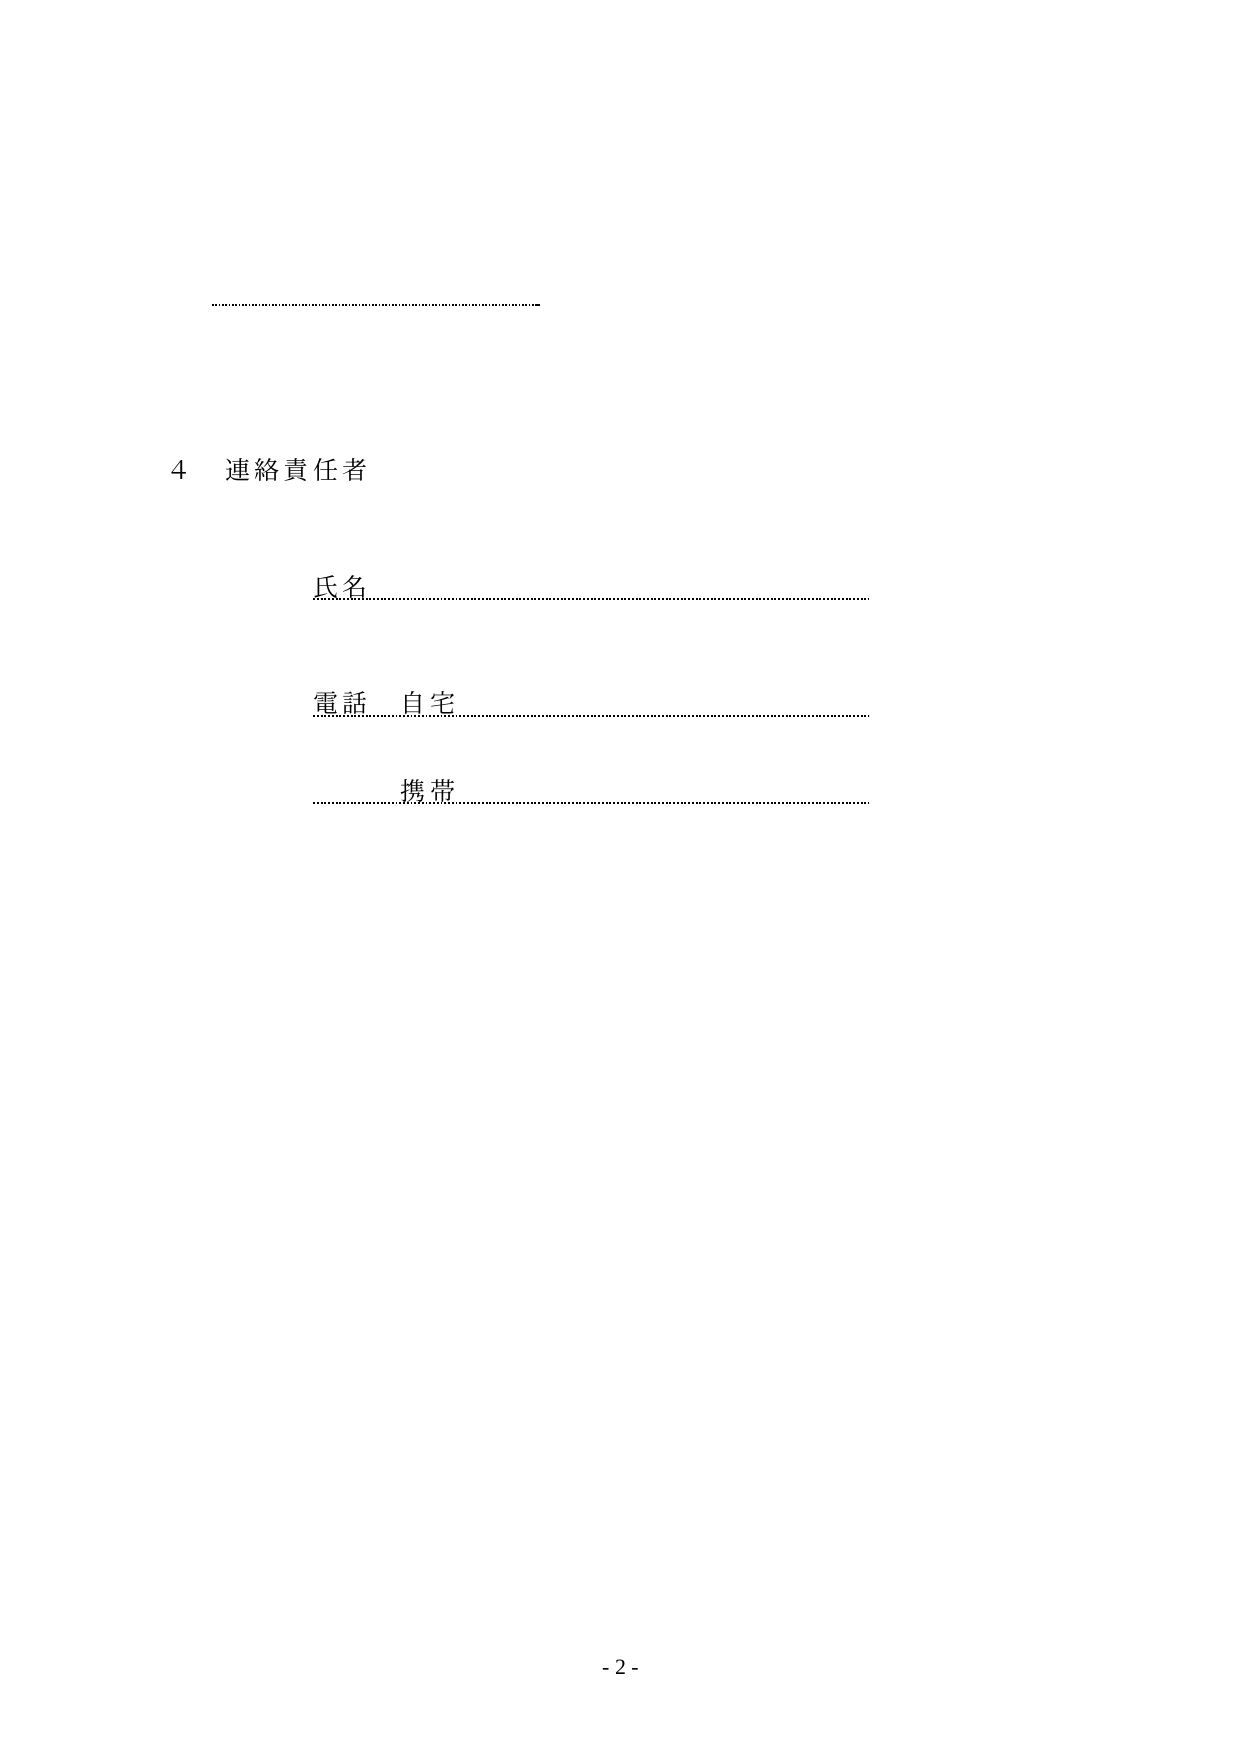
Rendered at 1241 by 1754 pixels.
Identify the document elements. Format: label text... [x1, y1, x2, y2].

text 氏名 [108, 556, 1132, 614]
text 電話 自宅 [108, 673, 1132, 731]
text ４ 連絡責任者 [108, 439, 1132, 498]
text 携帯 [108, 760, 1132, 819]
